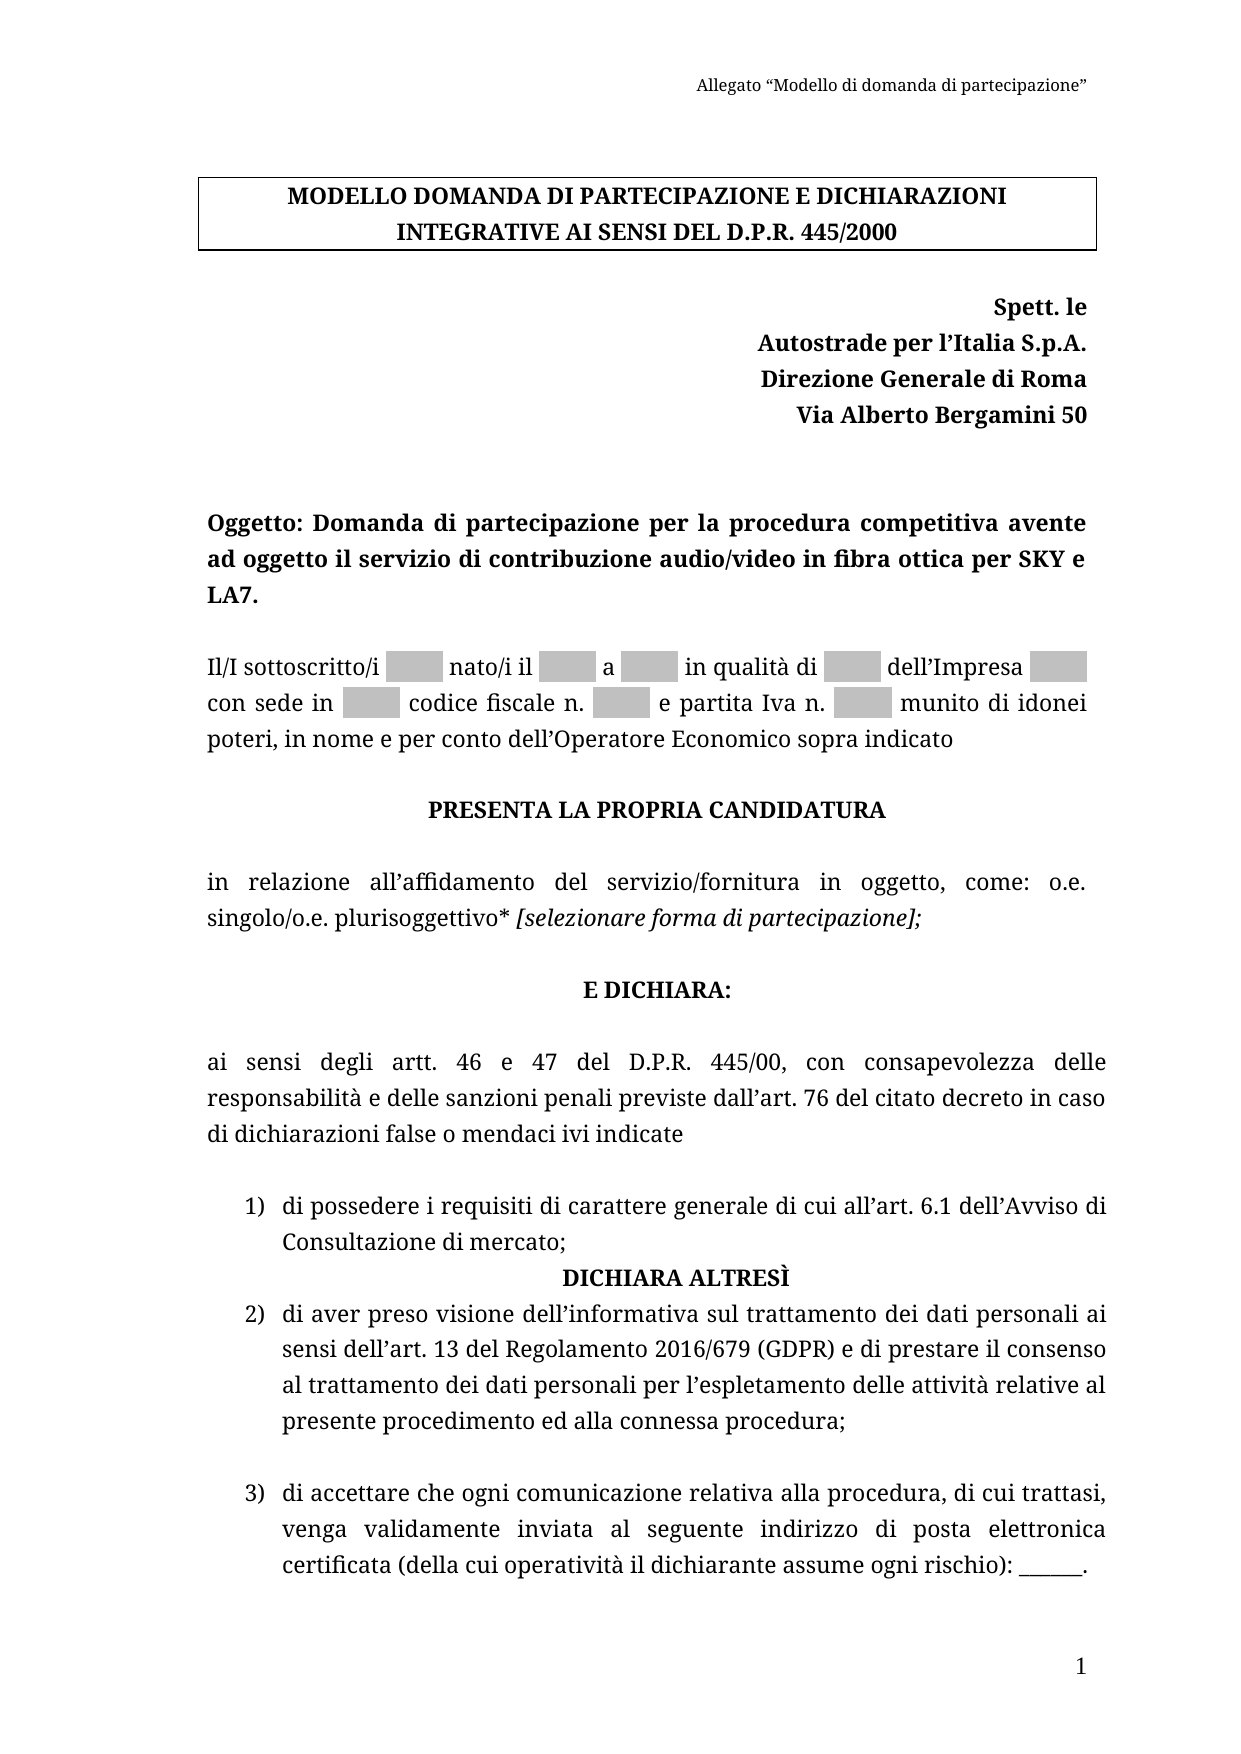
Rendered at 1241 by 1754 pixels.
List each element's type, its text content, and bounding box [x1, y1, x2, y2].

text Oggetto: Domanda di partecipazione per la procedura competitiva avente ad oggetto il servizio di contribuzione audio/video in fibra ottica per SKY e LA7. [207, 507, 1087, 610]
text ai sensi degli artt. 46 e 47 del D.P.R. 445/00, con consapevolezza delle responsabilità e delle sanzioni penali previste dall’art. 76 del citato decreto in caso di dichiarazioni false o mendaci ivi indicate [207, 1046, 1107, 1149]
text DICHIARA ALTRESÌ [244, 1262, 1107, 1293]
text Spett. le [649, 291, 1087, 322]
text PRESENTA LA PROPRIA CANDIDATURA [207, 794, 1107, 826]
text in relazione all’affidamento del servizio/fornitura in oggetto, come: o.e. singolo/o.e. plurisoggettivo* [selezionare forma di partecipazione]; [207, 866, 1087, 933]
text Autostrade per l’Italia S.p.A. [649, 327, 1087, 358]
text MODELLO DOMANDA DI PARTECIPAZIONE E DICHIARAZIONI INTEGRATIVE AI SENSI DEL D.P.R. 445/2000 [199, 178, 1096, 249]
text E DICHIARA: [207, 974, 1107, 1005]
list di accettare che ogni comunicazione relativa alla procedura, di cui trattasi, venga validamente inviata al seguente indirizzo di posta elettronica certificata (della cui operatività il dichiarante assume ogni rischio): ______. [244, 1477, 1107, 1580]
text Il/I sottoscritto/i nato/i il a in qualità di dell’Impresa con sede in codice fiscale n. e partita Iva n. munito di idonei poteri, in nome e per conto dell’Operatore Economico sopra indicato [207, 651, 1087, 754]
text Via Alberto Bergamini 50 [207, 399, 1087, 430]
text Direzione Generale di Roma [649, 363, 1087, 394]
list di possedere i requisiti di carattere generale di cui all’art. 6.1 dell’Avviso di Consultazione di mercato; [244, 1190, 1107, 1257]
list di aver preso visione dell’informativa sul trattamento dei dati personali ai sensi dell’art. 13 del Regolamento 2016/679 (GDPR) e di prestare il consenso al trattamento dei dati personali per l’espletamento delle attività relative al presente procedimento ed alla connessa procedura; [244, 1297, 1107, 1437]
